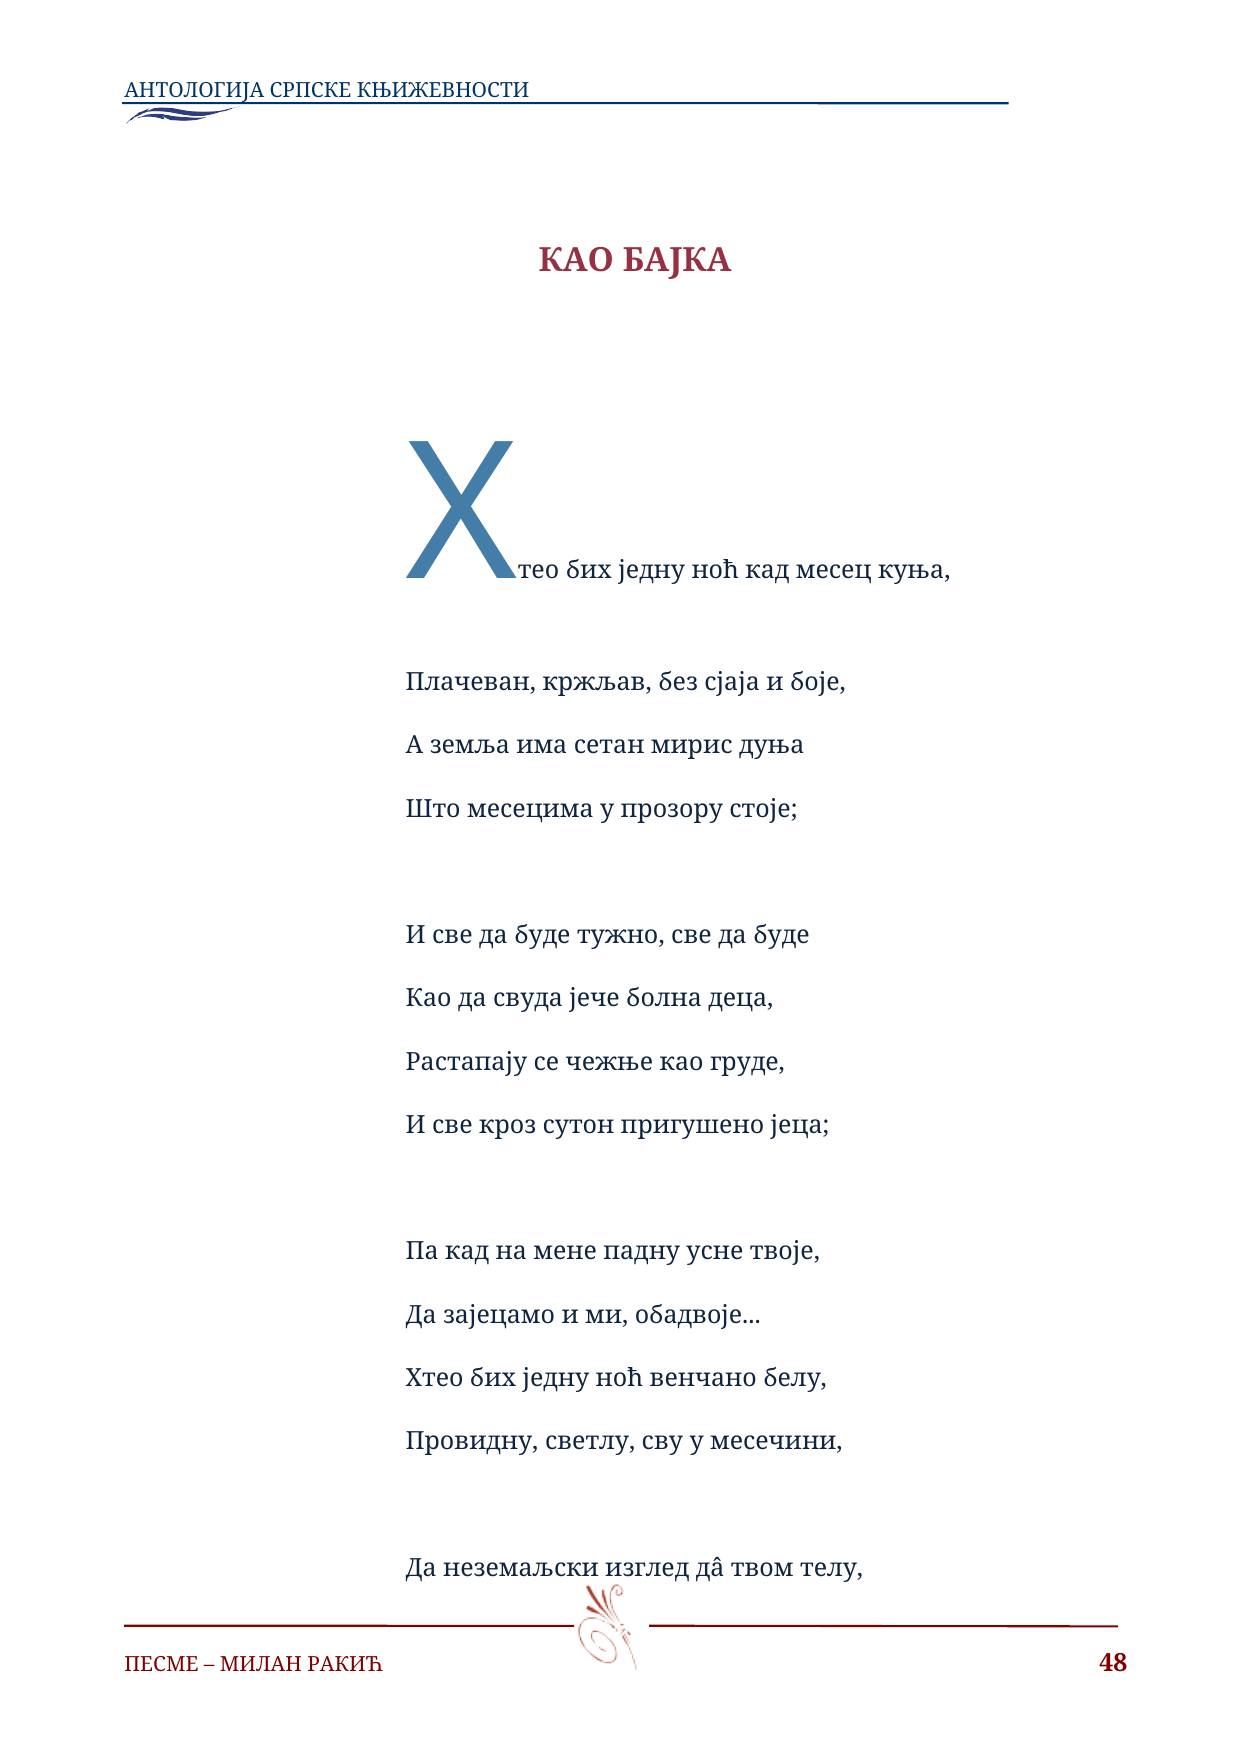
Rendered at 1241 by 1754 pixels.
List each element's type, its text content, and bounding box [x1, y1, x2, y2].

text Провидну, светлу, сву у месечини, [124, 1423, 1146, 1457]
text Растапају се чежње као груде, [124, 1043, 1146, 1077]
text Па кад на мене падну усне твоје, [124, 1233, 1146, 1267]
text А земља има сетан мирис дуња [124, 727, 1146, 761]
text Што месецима у прозору стоје; [124, 790, 1146, 824]
text Плачеван, кржљав, без сјаја и боје, [124, 664, 1146, 698]
text И све кроз сутон пригушено јеца; [124, 1107, 1146, 1141]
text Да неземаљски изглед дâ твом телу, [124, 1549, 1146, 1583]
text Хтео бих једну ноћ кад месец куња, [124, 374, 1146, 635]
text Да зајецамо и ми, обадвоје... [124, 1296, 1146, 1330]
text Хтео бих једну ноћ венчано белу, [124, 1359, 1146, 1393]
text Као да свуда јече болна деца, [124, 980, 1146, 1014]
text И све да буде тужно, све да буде [124, 917, 1146, 951]
text КАО БАЈКА [124, 236, 1146, 281]
